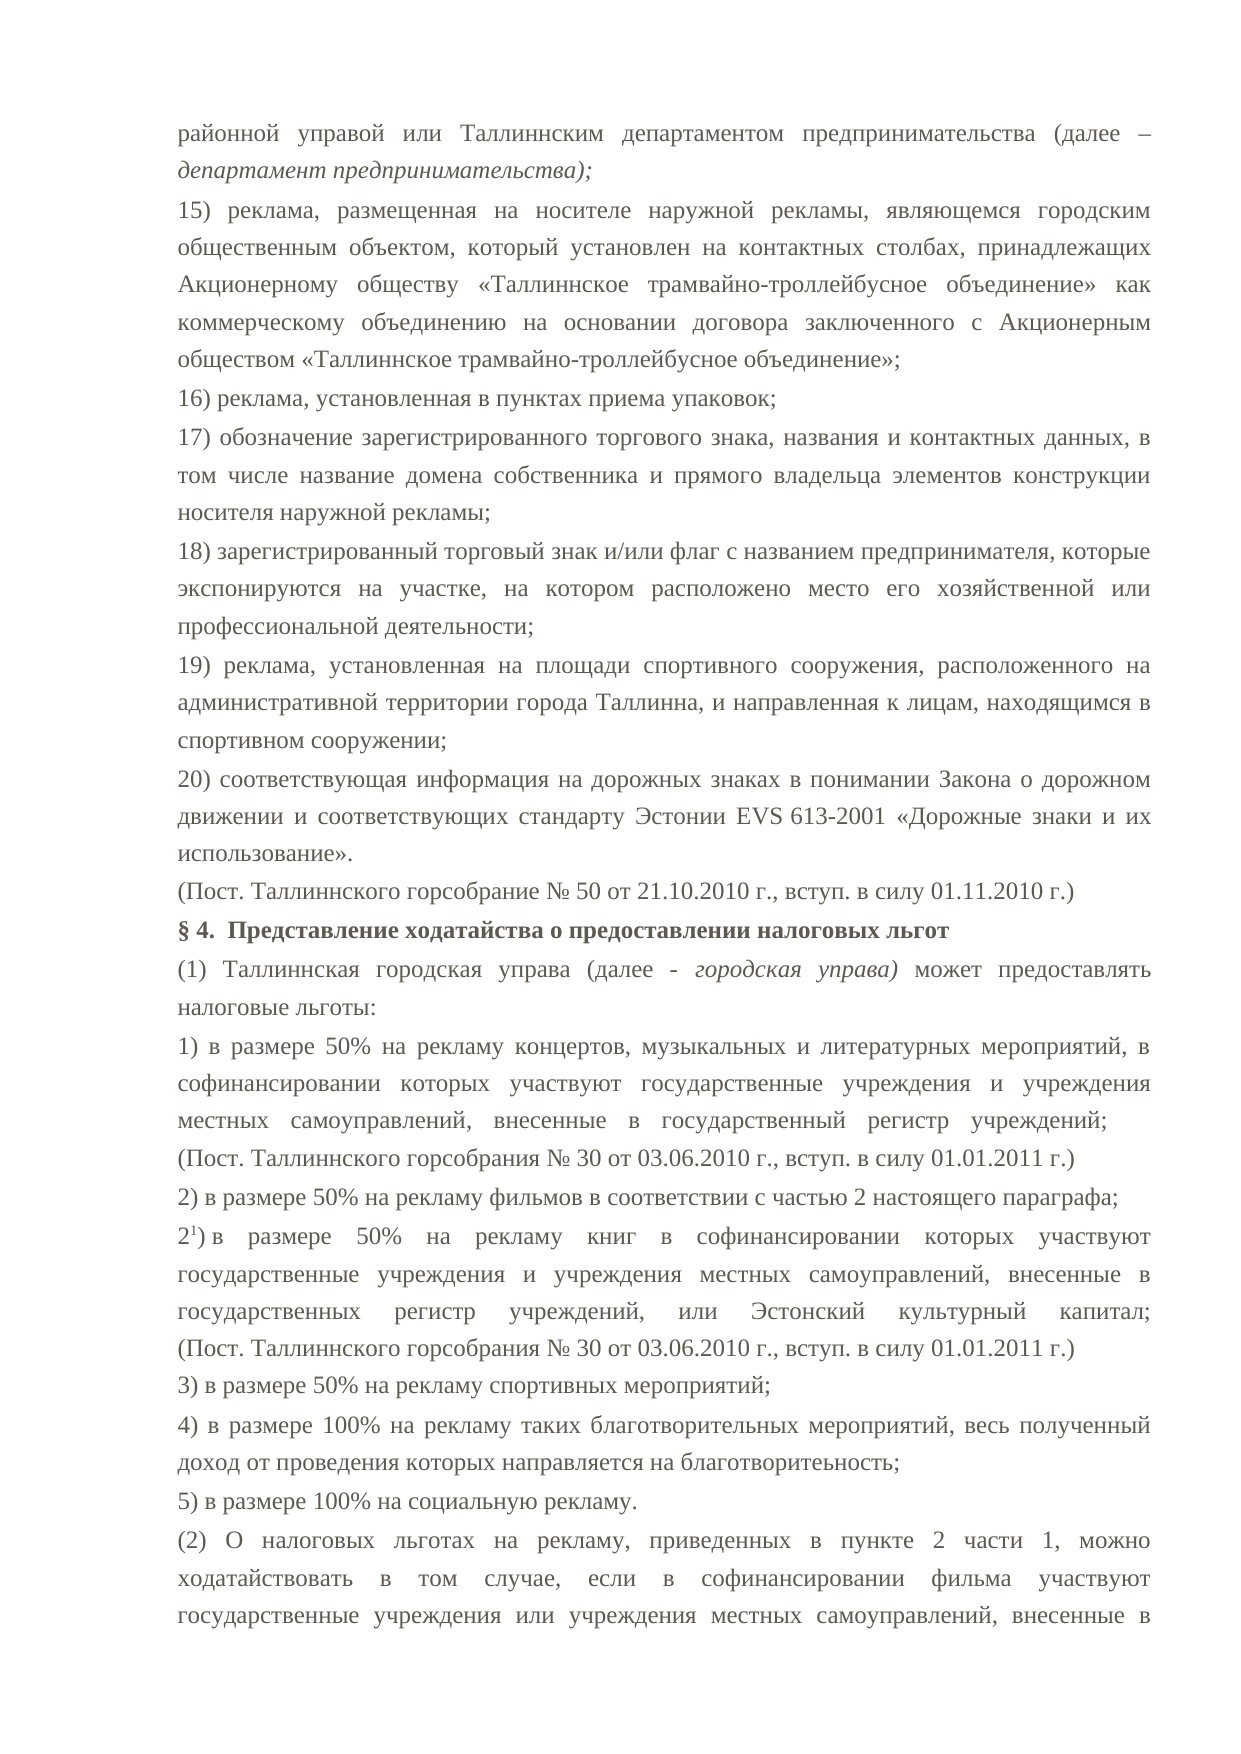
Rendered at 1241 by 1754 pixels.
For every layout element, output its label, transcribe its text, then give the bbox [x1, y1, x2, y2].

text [177, 1526, 1152, 1629]
text 3) в размере 50% на рекламу спортивных мероприятий; [177, 1371, 1152, 1399]
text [177, 118, 1152, 184]
text 16) реклама, установленная в пунктах приема упаковок; [177, 383, 1152, 412]
text 15) реклама, размещенная на носителе наружной рекламы, являющемся городским общественным объектом, который установлен на контактных столбах, принадлежащих Акционерному обществу «Таллиннское трамвайно-троллейбусное объединение» как коммерческому объединению на основании договора заключенного с Акционерным обществом «Таллиннское трамвайно-троллейбусное объединение»; [177, 195, 1152, 373]
text 2) в размере 50% на рекламу фильмов в соответствии с частью 2 настоящего параграфа; [177, 1182, 1152, 1211]
text 18) зарегистрированный торговый знак и/или флаг с названием предпринимателя, которые экспонируются на участке, на котором расположено место его хозяйственной или профессиональной деятельности; [177, 536, 1152, 639]
text 1) в размере 50% на рекламу концертов, музыкальных и литературных мероприятий, в софинансировании которых участвуют государственные учреждения и учреждения местных самоуправлений, внесенные в государственный регистр учреждений; (Пост. Таллиннского горсобрания № 30 от 03.06.2010 г., вступ. в силу 01.01.2011 г.) [177, 1031, 1152, 1172]
text 4) в размере 100% на рекламу таких благотворительных мероприятий, весь полученный доход от проведения которых направляется на благотворитеьность; [177, 1410, 1152, 1476]
text 5) в размере 100% на социальную рекламу. [177, 1486, 1152, 1515]
text 20) соответствующая информация на дорожных знаках в понимании Закона о дорожном движении и соответствующих стандарту Эстонии EVS 613-2001 «Дорожные знаки и их использование». (Пост. Таллиннского горсобрание № 50 от 21.10.2010 г., вступ. в силу 01.11.2010 г.) [177, 764, 1152, 904]
text 17) обозначение зарегистрированного торгового знака, названия и контактных данных, в том числе название домена собственника и прямого владельца элементов конструкции носителя наружной рекламы; [177, 422, 1152, 526]
text § 4. Представление ходатайства о предоставлении налоговых льгот [177, 915, 1152, 944]
text 19) реклама, установленная на площади спортивного сооружения, расположенного на административной территории города Таллинна, и направленная к лицам, находящимся в спортивном сооружении; [177, 650, 1152, 753]
text (1) Таллиннская городская управа (далее - городская управа) может предоставлять налоговые льготы: [177, 954, 1152, 1020]
text 21) в размере 50% на рекламу книг в софинансировании которых участвуют государственные учреждения и учреждения местных самоуправлений, внесенные в государственных регистр учреждений, или Эстонский культурный капитал; (Пост. Таллиннского горсобрания № 30 от 03.06.2010 г., вступ. в силу 01.01.2011 г.) [177, 1221, 1152, 1362]
